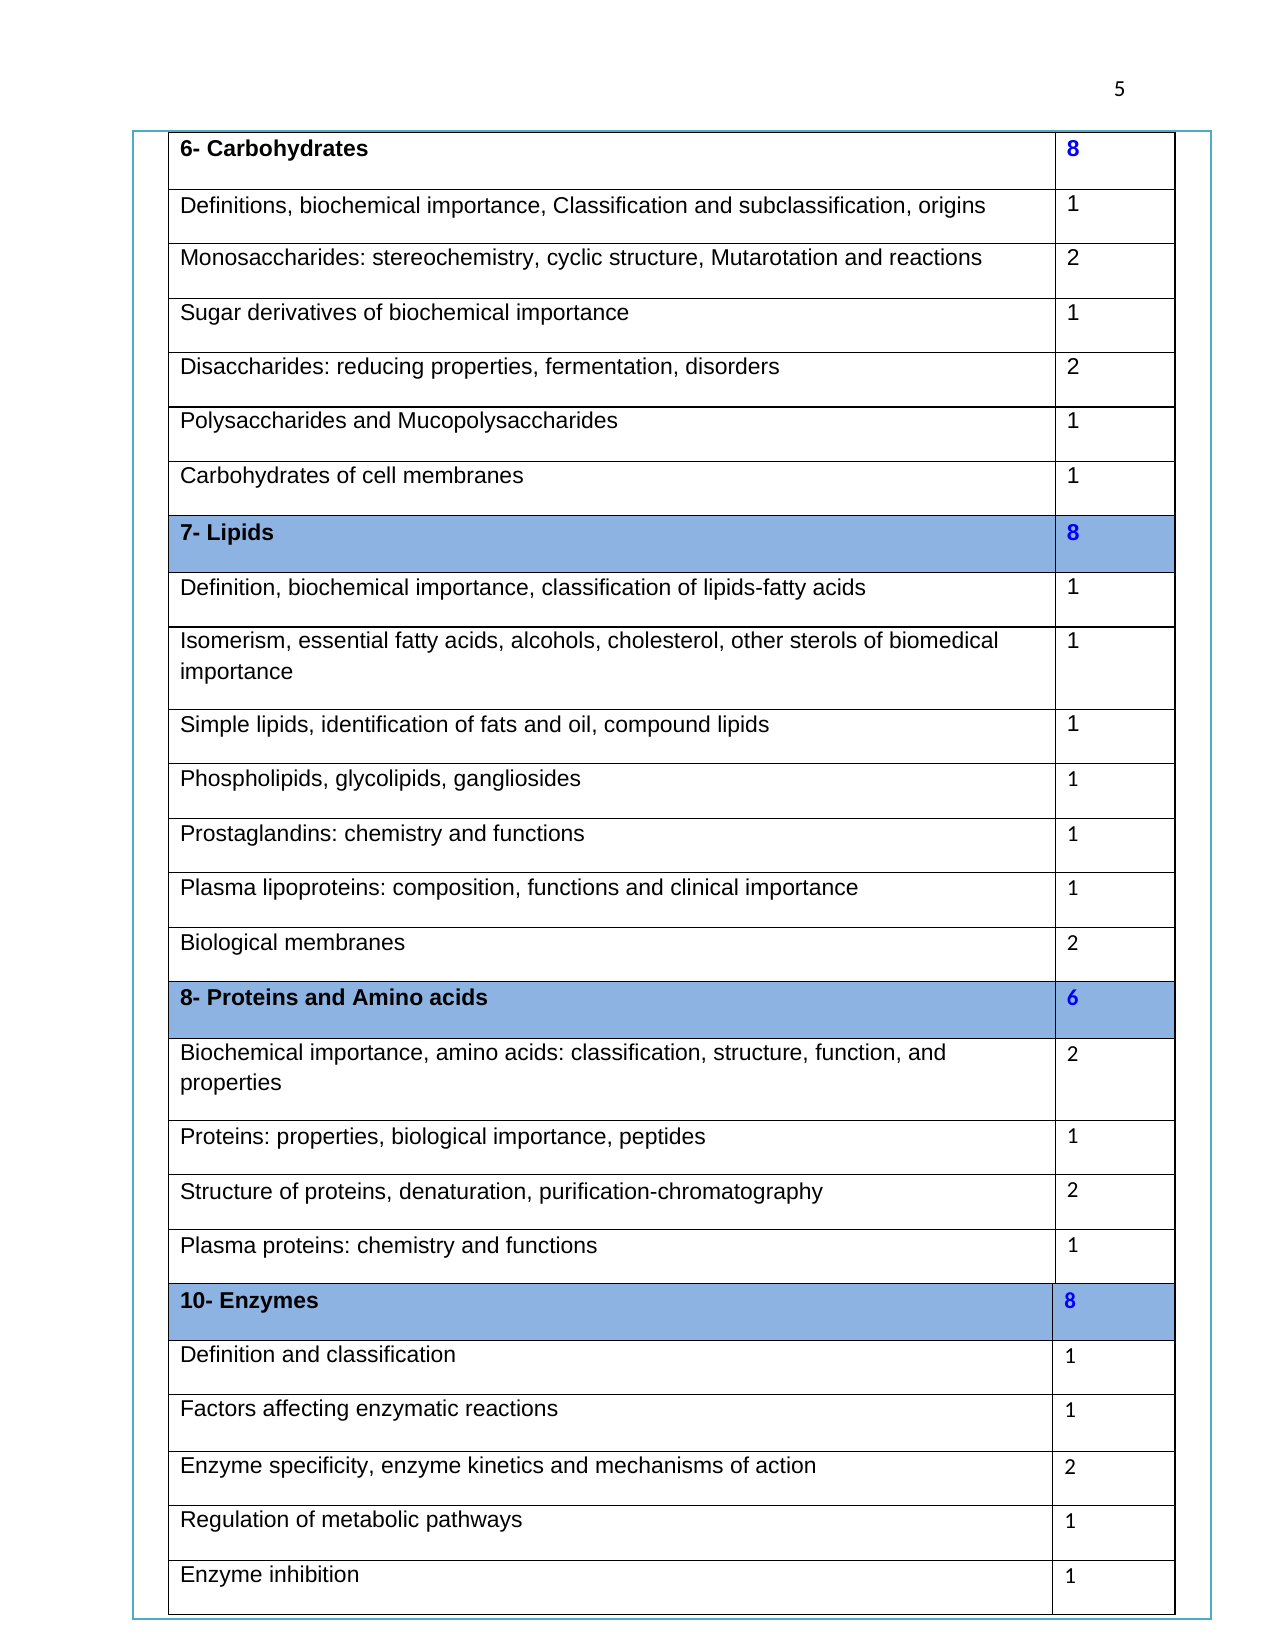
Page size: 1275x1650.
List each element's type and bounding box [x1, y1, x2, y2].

table_cell [134, 132, 1210, 1618]
